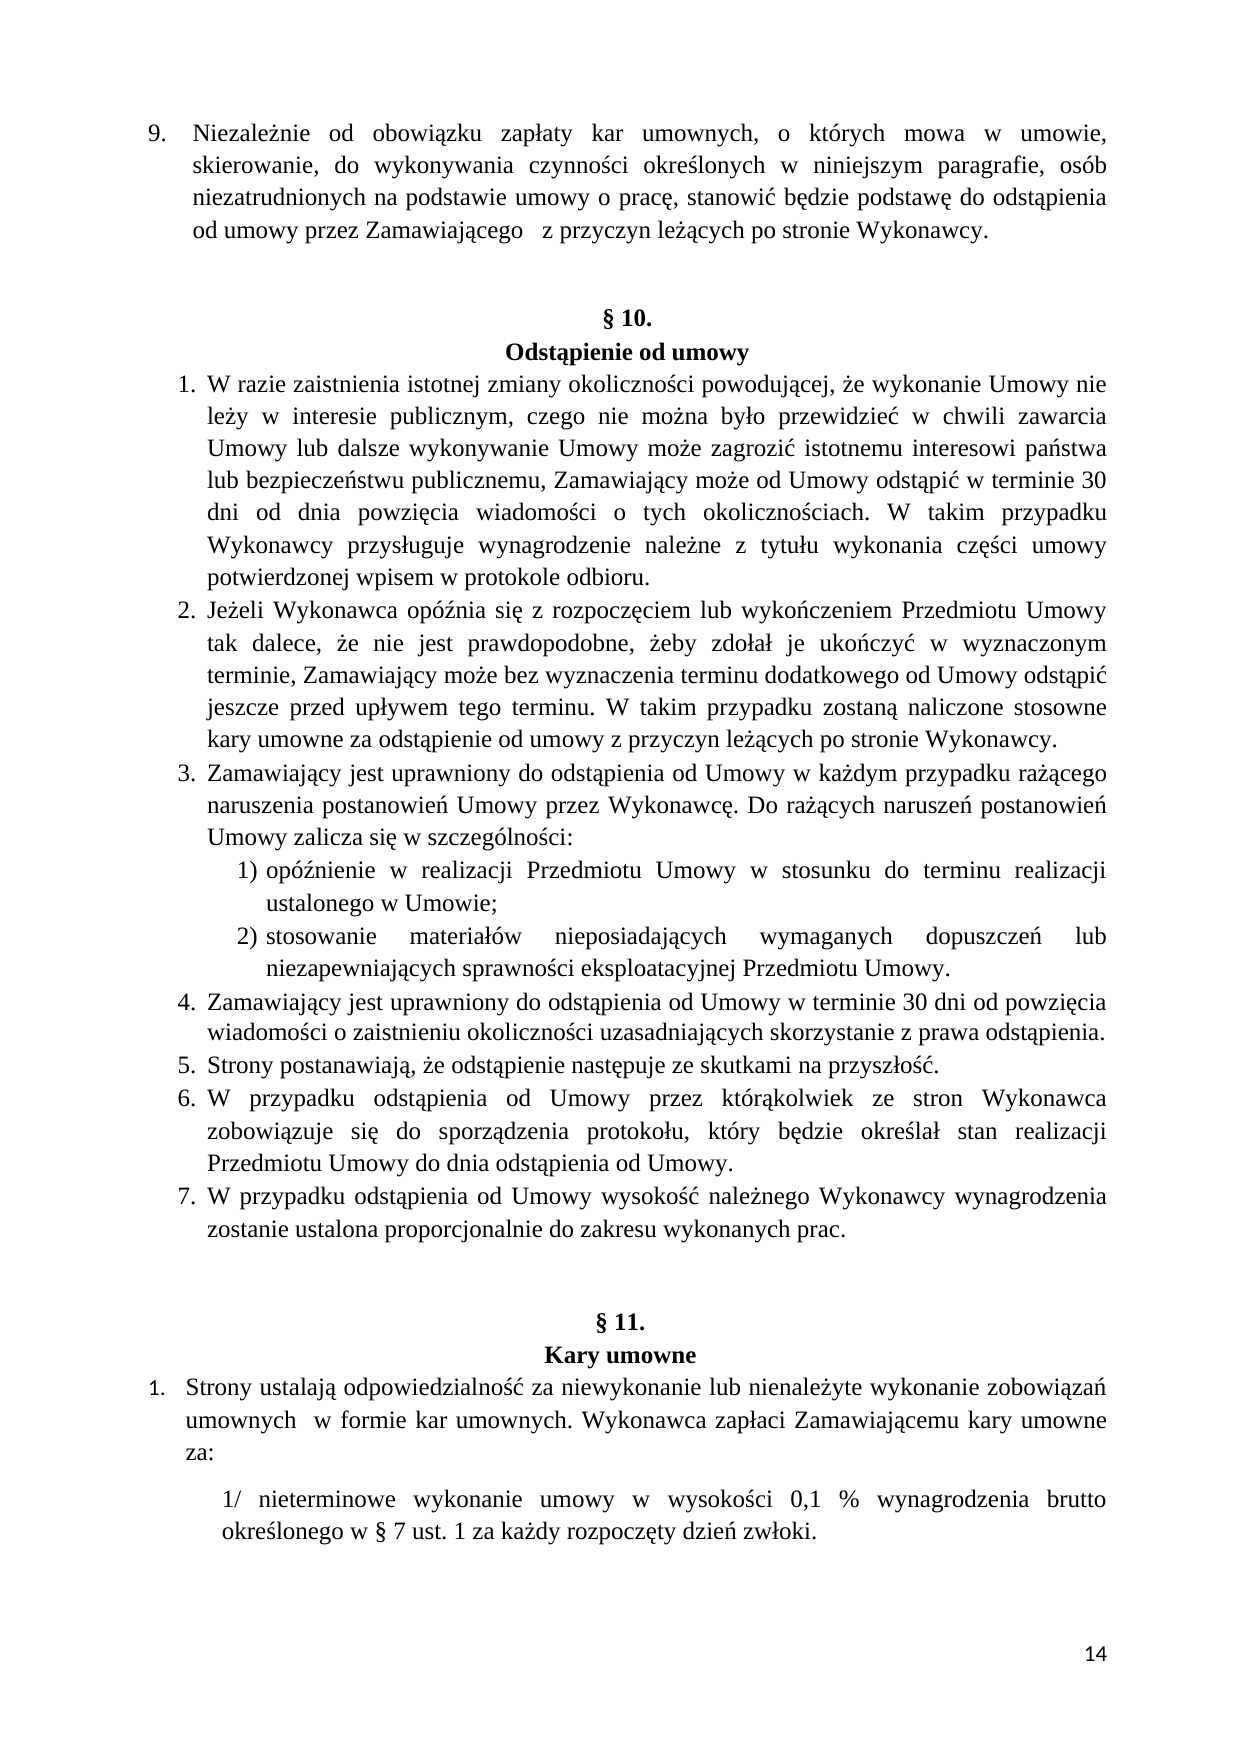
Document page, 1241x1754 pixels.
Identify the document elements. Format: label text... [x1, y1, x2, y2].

list W przypadku odstąpienia od Umowy wysokość należnego Wykonawcy wynagrodzenia zostanie ustalona proporcjonalnie do zakresu wykonanych prac. [177, 1181, 1107, 1242]
list opóźnienie w realizacji Przedmiotu Umowy w stosunku do terminu realizacji ustalonego w Umowie; [237, 856, 1107, 917]
list Jeżeli Wykonawca opóźnia się z rozpoczęciem lub wykończeniem Przedmiotu Umowy tak dalece, że nie jest prawdopodobne, żeby zdołał je ukończyć w wyznaczonym terminie, Zamawiający może bez wyznaczenia terminu dodatkowego od Umowy odstąpić jeszcze przed upływem tego terminu. W takim przypadku zostaną naliczone stosowne kary umowne za odstąpienie od umowy z przyczyn leżących po stronie Wykonawcy. [177, 595, 1107, 753]
list Zamawiający jest uprawniony do odstąpienia od Umowy w każdym przypadku rażącego naruszenia postanowień Umowy przez Wykonawcę. Do rażących naruszeń postanowień Umowy zalicza się w szczególności: [177, 758, 1107, 851]
list Strony postanawiają, że odstąpienie następuje ze skutkami na przyszłość. [177, 1050, 1107, 1079]
text Kary umowne [544, 1340, 1107, 1369]
text Odstąpienie od umowy [222, 337, 1033, 366]
list Strony ustalają odpowiedzialność za niewykonanie lub nienależyte wykonanie zobowiązań umownych w formie kar umownych. Wykonawca zapłaci Zamawiającemu kary umowne za: [148, 1372, 1107, 1466]
list W razie zaistnienia istotnej zmiany okoliczności powodującej, że wykonanie Umowy nie leży w interesie publicznym, czego nie można było przewidzieć w chwili zawarcia Umowy lub dalsze wykonywanie Umowy może zagrozić istotnemu interesowi państwa lub bezpieczeństwu publicznemu, Zamawiający może od Umowy odstąpić w terminie 30 dni od dnia powzięcia wiadomości o tych okolicznościach. W takim przypadku Wykonawcy przysługuje wynagrodzenie należne z tytułu wykonania części umowy potwierdzonej wpisem w protokole odbioru. [177, 369, 1107, 591]
text § 10. [222, 303, 1032, 332]
text 1/ nieterminowe wykonanie umowy w wysokości 0,1 % wynagrodzenia brutto określonego w § 7 ust. 1 za każdy rozpoczęty dzień zwłoki. [222, 1484, 1107, 1545]
list Niezależnie od obowiązku zapłaty kar umownych, o których mowa w umowie, skierowanie, do wykonywania czynności określonych w niniejszym paragrafie, osób niezatrudnionych na podstawie umowy o pracę, stanowić będzie podstawę do odstąpienia od umowy przez Zamawiającego z przyczyn leżących po stronie Wykonawcy. [148, 118, 1107, 243]
list W przypadku odstąpienia od Umowy przez którąkolwiek ze stron Wykonawca zobowiązuje się do sporządzenia protokołu, który będzie określał stan realizacji Przedmiotu Umowy do dnia odstąpienia od Umowy. [177, 1083, 1107, 1177]
list stosowanie materiałów nieposiadających wymaganych dopuszczeń lub niezapewniających sprawności eksploatacyjnej Przedmiotu Umowy. [237, 921, 1107, 982]
text § 11. [595, 1307, 1107, 1336]
list Zamawiający jest uprawniony do odstąpienia od Umowy w terminie 30 dni od powzięcia wiadomości o zaistnieniu okoliczności uzasadniających skorzystanie z prawa odstąpienia. [177, 987, 1107, 1046]
